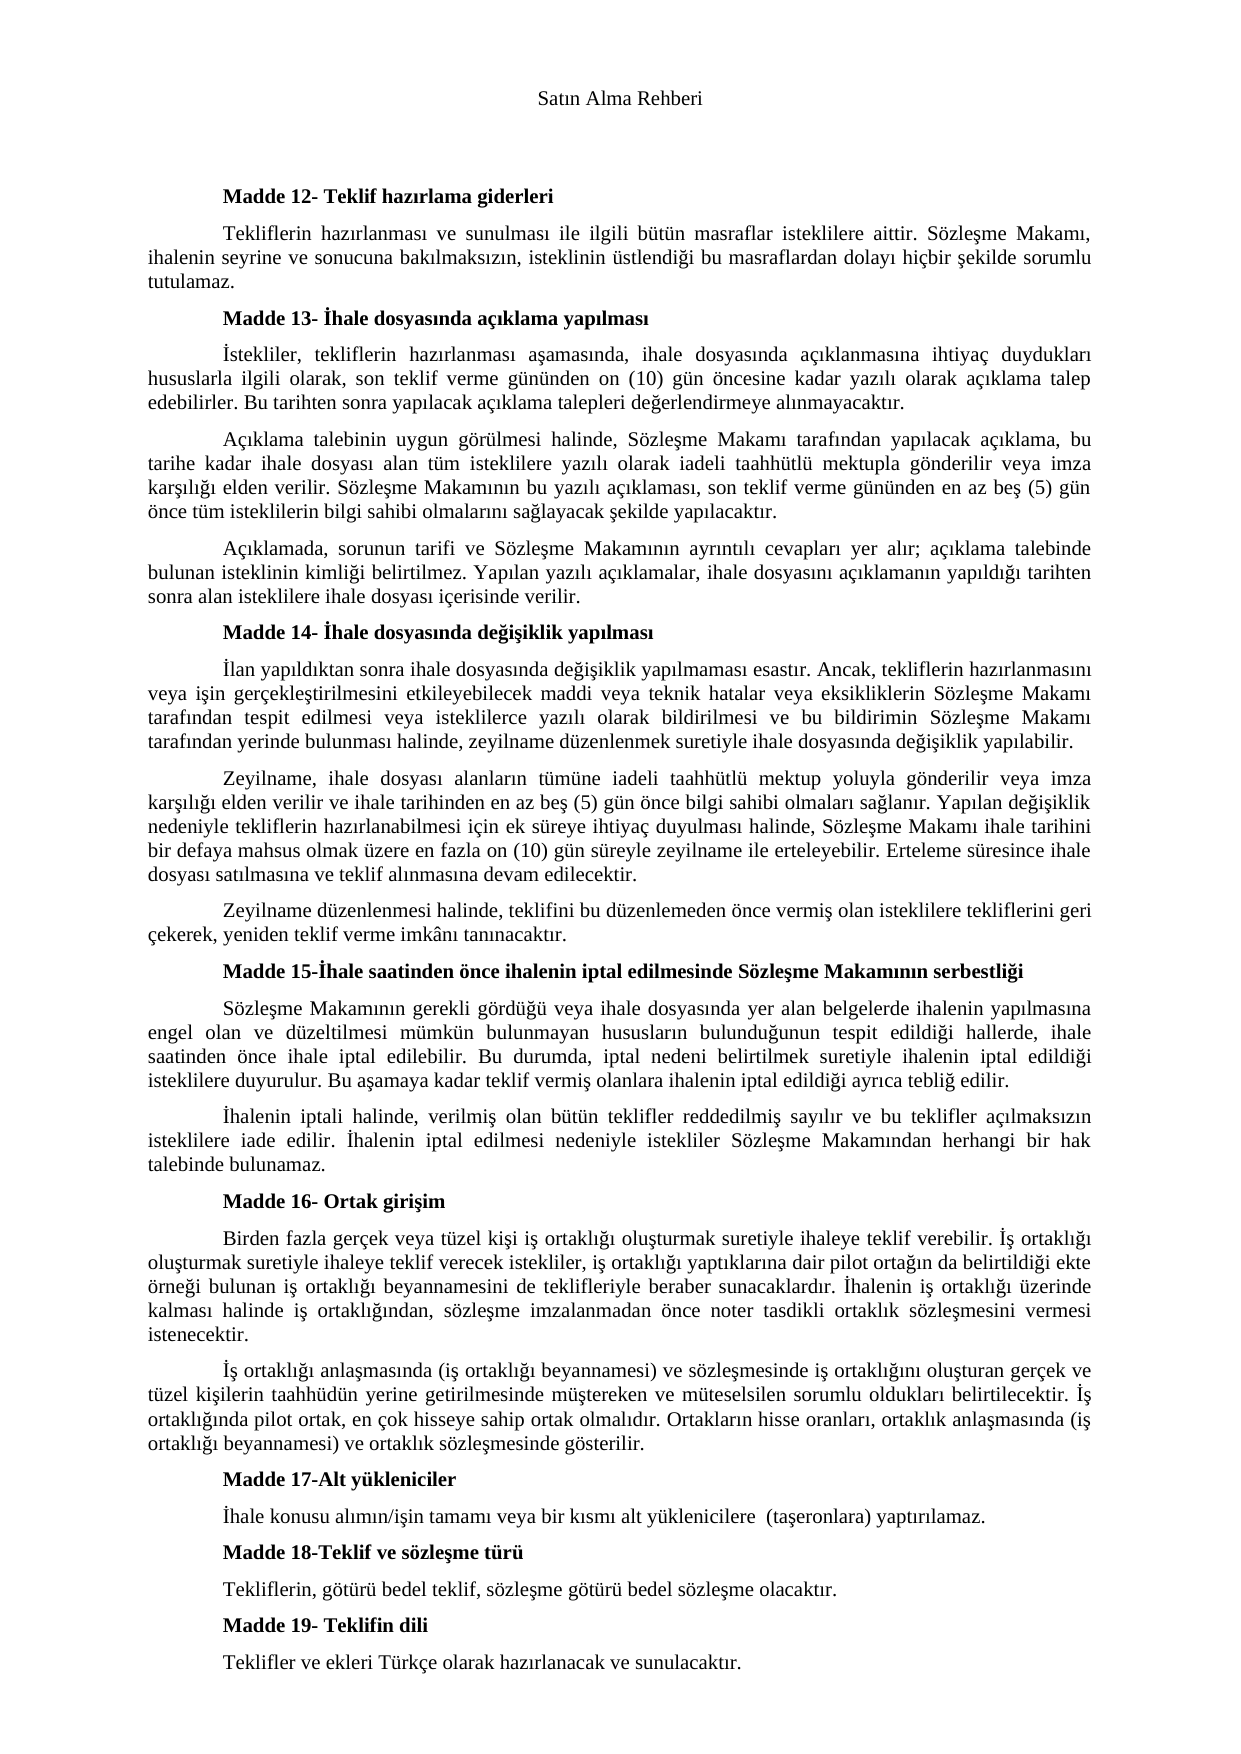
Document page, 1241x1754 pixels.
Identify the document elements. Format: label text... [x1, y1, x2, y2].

text Teklifler ve ekleri Türkçe olarak hazırlanacak ve sunulacaktır. [148, 1650, 1093, 1674]
text Birden fazla gerçek veya tüzel kişi iş ortaklığı oluşturmak suretiyle ihaleye teklif verebilir. İş ortaklığı oluşturmak suretiyle ihaleye teklif verecek istekliler, iş ortaklığı yaptıklarına dair pilot ortağın da belirtildiği ekte örneği bulunan iş ortaklığı beyannamesini de teklifleriyle beraber sunacaklardır. İhalenin iş ortaklığı üzerinde kalması halinde iş ortaklığından, sözleşme imzalanmadan önce noter tasdikli ortaklık sözleşmesini vermesi istenecektir. [148, 1226, 1093, 1346]
text Madde 13- İhale dosyasında açıklama yapılması [148, 306, 1093, 329]
text İhalenin iptali halinde, verilmiş olan bütün teklifler reddedilmiş sayılır ve bu teklifler açılmaksızın isteklilere iade edilir. İhalenin iptal edilmesi nedeniyle istekliler Sözleşme Makamından herhangi bir hak talebinde bulunamaz. [148, 1104, 1093, 1176]
text İş ortaklığı anlaşmasında (iş ortaklığı beyannamesi) ve sözleşmesinde iş ortaklığını oluşturan gerçek ve tüzel kişilerin taahhüdün yerine getirilmesinde müştereken ve müteselsilen sorumlu oldukları belirtilecektir. İş ortaklığında pilot ortak, en çok hisseye sahip ortak olmalıdır. Ortakların hisse oranları, ortaklık anlaşmasında (iş ortaklığı beyannamesi) ve ortaklık sözleşmesinde gösterilir. [148, 1358, 1093, 1454]
text Sözleşme Makamının gerekli gördüğü veya ihale dosyasında yer alan belgelerde ihalenin yapılmasına engel olan ve düzeltilmesi mümkün bulunmayan hususların bulunduğunun tespit edildiği hallerde, ihale saatinden önce ihale iptal edilebilir. Bu durumda, iptal nedeni belirtilmek suretiyle ihalenin iptal edildiği isteklilere duyurulur. Bu aşamaya kadar teklif vermiş olanlara ihalenin iptal edildiği ayrıca tebliğ edilir. [148, 996, 1093, 1092]
text Zeyilname düzenlenmesi halinde, teklifini bu düzenlemeden önce vermiş olan isteklilere tekliflerini geri çekerek, yeniden teklif verme imkânı tanınacaktır. [148, 898, 1093, 946]
text Tekliflerin, götürü bedel teklif, sözleşme götürü bedel sözleşme olacaktır. [148, 1577, 1093, 1601]
text Madde 14- İhale dosyasında değişiklik yapılması [148, 620, 1093, 644]
text İlan yapıldıktan sonra ihale dosyasında değişiklik yapılmaması esastır. Ancak, tekliflerin hazırlanmasını veya işin gerçekleştirilmesini etkileyebilecek maddi veya teknik hatalar veya eksikliklerin Sözleşme Makamı tarafından tespit edilmesi veya isteklilerce yazılı olarak bildirilmesi ve bu bildirimin Sözleşme Makamı tarafından yerinde bulunması halinde, zeyilname düzenlenmek suretiyle ihale dosyasında değişiklik yapılabilir. [148, 657, 1093, 753]
text Zeyilname, ihale dosyası alanların tümüne iadeli taahhütlü mektup yoluyla gönderilir veya imza karşılığı elden verilir ve ihale tarihinden en az beş (5) gün önce bilgi sahibi olmaları sağlanır. Yapılan değişiklik nedeniyle tekliflerin hazırlanabilmesi için ek süreye ihtiyaç duyulması halinde, Sözleşme Makamı ihale tarihini bir defaya mahsus olmak üzere en fazla on (10) gün süreyle zeyilname ile erteleyebilir. Erteleme süresince ihale dosyası satılmasına ve teklif alınmasına devam edilecektir. [148, 766, 1093, 886]
text Açıklama talebinin uygun görülmesi halinde, Sözleşme Makamı tarafından yapılacak açıklama, bu tarihe kadar ihale dosyası alan tüm isteklilere yazılı olarak iadeli taahhütlü mektupla gönderilir veya imza karşılığı elden verilir. Sözleşme Makamının bu yazılı açıklaması, son teklif verme gününden en az beş (5) gün önce tüm isteklilerin bilgi sahibi olmalarını sağlayacak şekilde yapılacaktır. [148, 427, 1093, 523]
text İhale konusu alımın/işin tamamı veya bir kısmı alt yüklenicilere (taşeronlara) yaptırılamaz. [148, 1504, 1130, 1528]
text Açıklamada, sorunun tarifi ve Sözleşme Makamının ayrıntılı cevapları yer alır; açıklama talebinde bulunan isteklinin kimliği belirtilmez. Yapılan yazılı açıklamalar, ihale dosyasını açıklamanın yapıldığı tarihten sonra alan isteklilere ihale dosyası içerisinde verilir. [148, 536, 1093, 608]
text Madde 15-İhale saatinden önce ihalenin iptal edilmesinde Sözleşme Makamının serbestliği [148, 959, 1093, 983]
text Tekliflerin hazırlanması ve sunulması ile ilgili bütün masraflar isteklilere aittir. Sözleşme Makamı, ihalenin seyrine ve sonucuna bakılmaksızın, isteklinin üstlendiği bu masraflardan dolayı hiçbir şekilde sorumlu tutulamaz. [148, 221, 1093, 293]
text Madde 16- Ortak girişim [148, 1189, 1093, 1213]
text Madde 17-Alt yükleniciler [148, 1467, 1093, 1491]
text Madde 12- Teklif hazırlama giderleri [148, 184, 1093, 208]
text Madde 19- Teklifin dili [148, 1613, 1093, 1637]
text İstekliler, tekliflerin hazırlanması aşamasında, ihale dosyasında açıklanmasına ihtiyaç duydukları hususlarla ilgili olarak, son teklif verme gününden on (10) gün öncesine kadar yazılı olarak açıklama talep edebilirler. Bu tarihten sonra yapılacak açıklama talepleri değerlendirmeye alınmayacaktır. [148, 342, 1093, 414]
text Madde 18-Teklif ve sözleşme türü [148, 1540, 1093, 1564]
